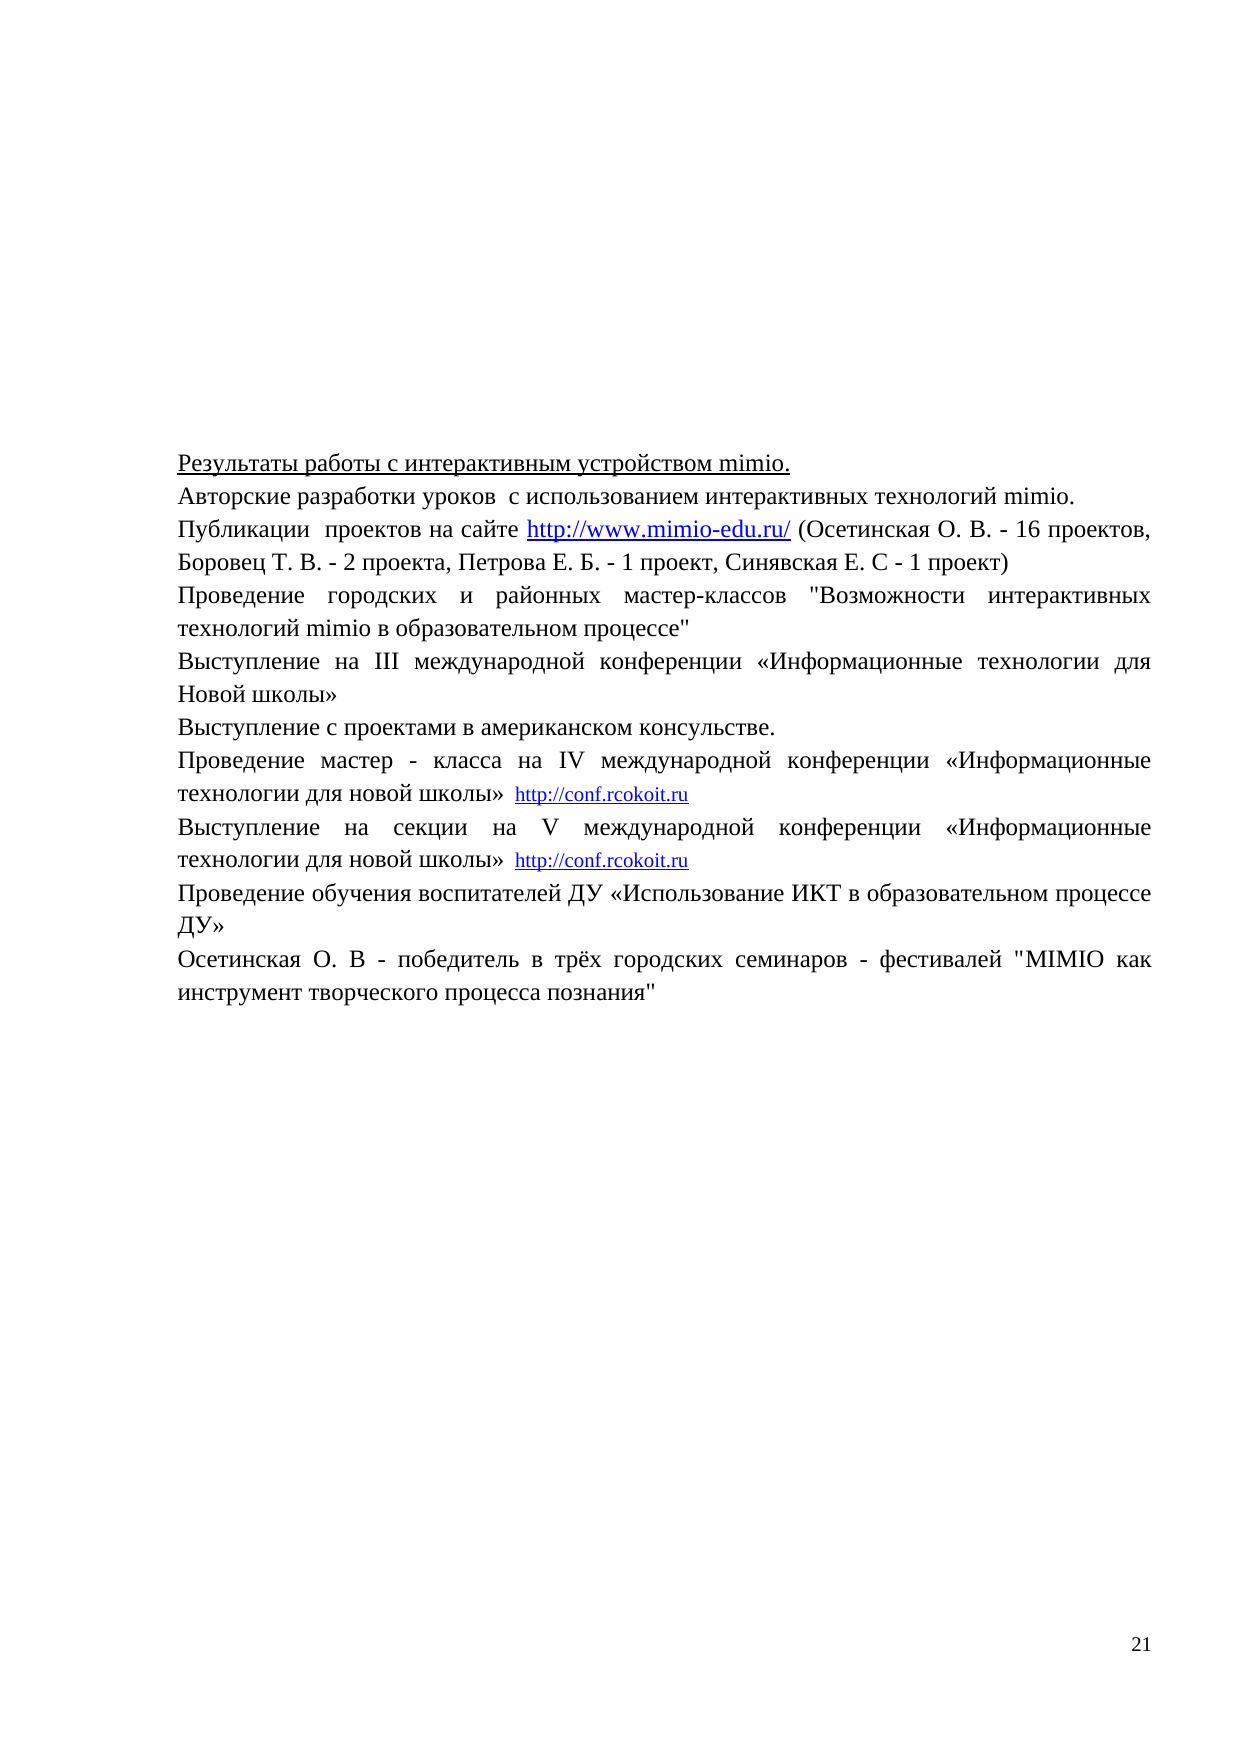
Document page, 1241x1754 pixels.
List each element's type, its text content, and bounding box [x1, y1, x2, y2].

text Публикации проектов на сайте http://www.mimio-edu.ru/ (Осетинская О. В. - 16 проектов, Боровец Т. В. - 2 проекта, Петрова Е. Б. - 1 проект, Синявская Е. С - 1 проект) [177, 514, 1152, 576]
text Проведение обучения воспитателей ДУ «Использование ИКТ в образовательном процессе ДУ» [177, 878, 1152, 939]
text Авторские разработки уроков с использованием интерактивных технологий mimio. [177, 481, 1152, 510]
text Выступление с проектами в американском консульстве. [177, 712, 1152, 741]
text Выступление на секции на V международной конференции «Информационные технологии для новой школы» http://conf.rcokoit.ru [177, 812, 1152, 873]
text Результаты работы с интерактивным устройством mimio. [177, 448, 1152, 477]
text Выступление на III международной конференции «Информационные технологии для Новой школы» [177, 646, 1152, 708]
text Осетинская О. В - победитель в трёх городских семинаров - фестивалей "MIMIO как инструмент творческого процесса познания" [177, 944, 1152, 1005]
text Проведение городских и районных мастер-классов "Возможности интерактивных технологий mimio в образовательном процессе" [177, 580, 1152, 642]
text Проведение мастер - класса на IV международной конференции «Информационные технологии для новой школы» http://conf.rcokoit.ru [177, 746, 1152, 807]
